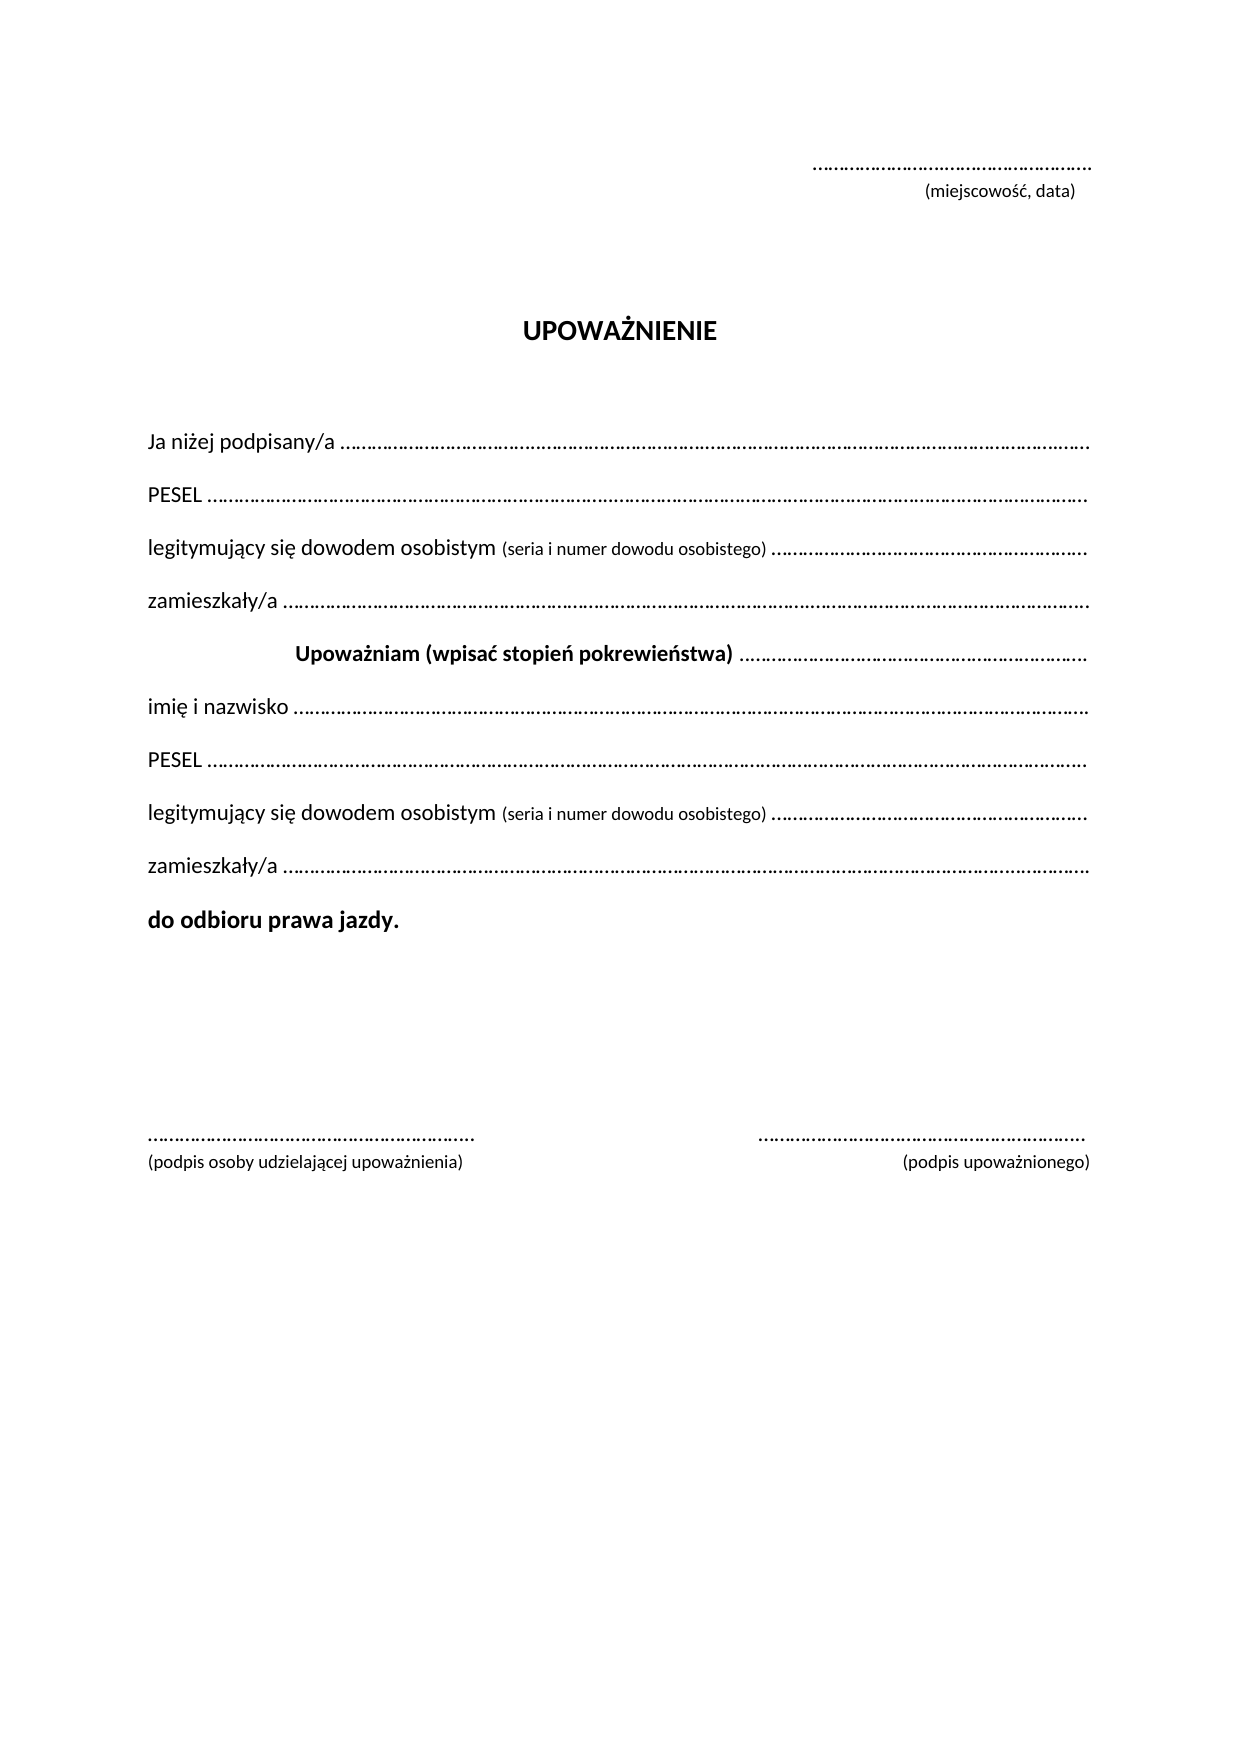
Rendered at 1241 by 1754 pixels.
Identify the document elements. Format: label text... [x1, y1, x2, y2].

text Upoważniam (wpisać stopień pokrewieństwa) ..………………………………………………………. [148, 639, 1093, 667]
text …………………………………………………….. …………………………………………………….. (podpis osoby udzielającej upoważnienia) (podpis upoważnionego) [148, 1119, 1093, 1173]
text Ja niżej podpisany/a ………………………………..………………………….………………………………………………………….…… [148, 427, 1093, 455]
text …………………….………………………. (miejscowość, data) [148, 148, 1093, 234]
text imię i nazwisko ……………………………………………………………………………………………………………………………………. [148, 692, 1093, 720]
text legitymujący się dowodem osobistym (seria i numer dowodu osobistego) …………………………………………………… [148, 533, 1093, 561]
text UPOWAŻNIENIE [148, 312, 1093, 348]
text zamieszkały/a ……………………………………………………………………………………….…………………………………………….. [148, 586, 1093, 614]
text legitymujący się dowodem osobistym (seria i numer dowodu osobistego) …………………………………………………… [148, 798, 1093, 826]
text zamieszkały/a …………………………………………………………………………………………………………………………..…………. [148, 851, 1093, 879]
text PESEL ………………………………………………………………………………………………………………………………………………….. [148, 745, 1093, 773]
text PESEL …………………………………………………………………..……………………………………………………………………………… [148, 480, 1093, 508]
text do odbioru prawa jazdy. [148, 904, 1093, 935]
